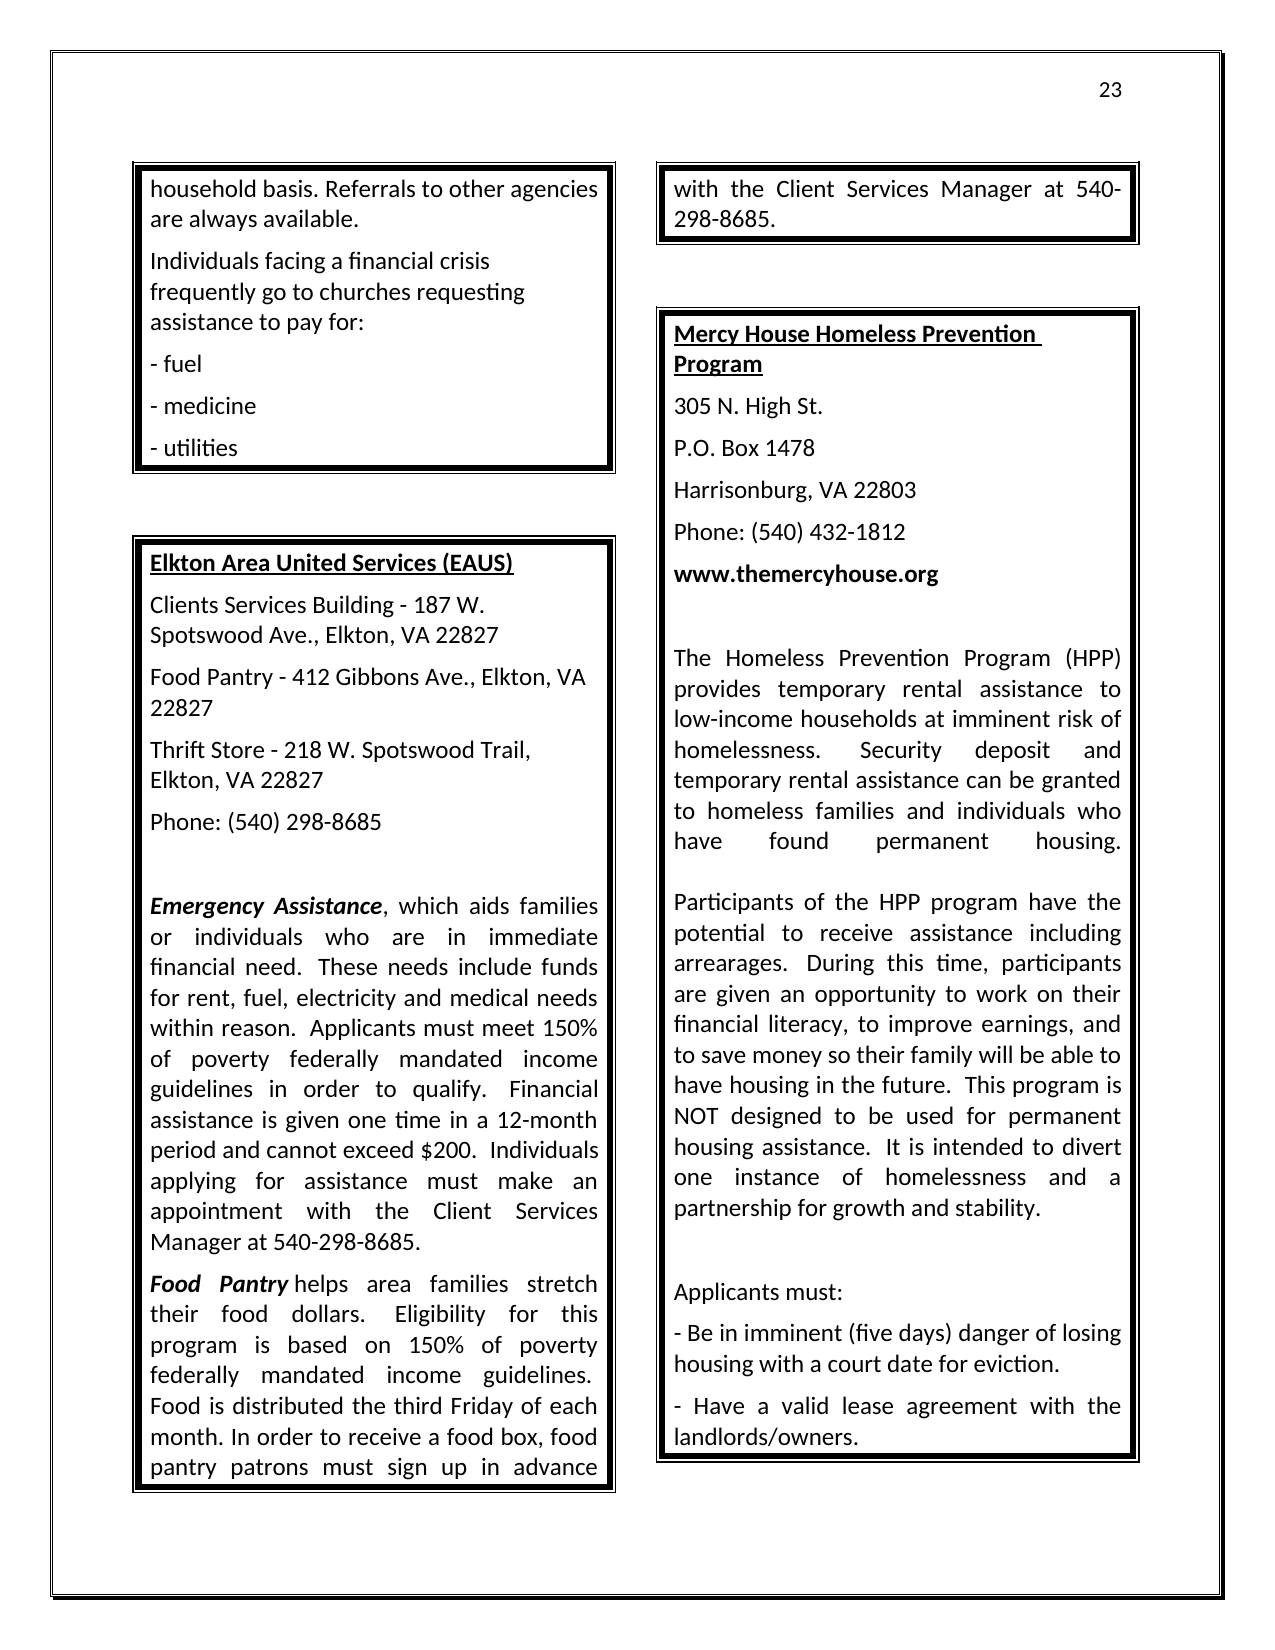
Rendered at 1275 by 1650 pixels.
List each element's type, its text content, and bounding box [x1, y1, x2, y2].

text 305 N. High St. [665, 379, 1130, 421]
text - Have a valid lease agreement with the landlords/owners. [665, 1379, 1130, 1453]
text Thrift Store - 218 W. Spotswood Trail, Elkton, VA 22827 [142, 722, 607, 795]
text Food Pantry - 412 Gibbons Ave., Elkton, VA 22827 [142, 650, 607, 722]
text Applicants must: [665, 1264, 1130, 1306]
text Individuals facing a financial crisis frequently go to churches requesting assistance to pay for: [142, 234, 607, 337]
text - fuel [142, 337, 607, 379]
text Phone: (540) 432-1812 [665, 505, 1130, 547]
text Mercy House Homeless Prevention Program [665, 316, 1130, 379]
text P.O. Box 1478 [665, 421, 1130, 463]
text Clients Services Building - 187 W. Spotswood Ave., Elkton, VA 22827 [142, 577, 607, 650]
text - utilities [142, 421, 607, 465]
text - medicine [142, 379, 607, 421]
text Phone: (540) 298-8685 [142, 795, 607, 848]
text Food Pantry helps area families stretch their food dollars. Eligibility for this program is based on 150% of poverty federally mandated income guidelines. Food is distributed the third Friday of each month. In order to receive a food box, food pantry patrons must sign up in advance with the Client Services Manager at 540-298-8685. [142, 1257, 607, 1484]
text - Be in imminent (five days) danger of losing housing with a court date for eviction. [665, 1306, 1130, 1379]
text www.themercyhouse.org [665, 547, 1130, 600]
text The Homeless Prevention Program (HPP) provides temporary rental assistance to low-income households at imminent risk of homelessness. Security deposit and temporary rental assistance can be granted to homeless families and individuals who have found permanent housing. Participants of the HPP program have the potential to receive assistance including arrearages. During this time, participants are given an opportunity to work on their financial literacy, to improve earnings, and to save money so their family will be able to have housing in the future. This program is NOT designed to be used for permanent housing assistance. It is intended to divert one instance of homelessness and a partnership for growth and stability. [665, 631, 1130, 1234]
text Emergency Assistance, which aids families or individuals who are in immediate financial need. These needs include funds for rent, fuel, electricity and medical needs within reason. Applicants must meet 150% of poverty federally mandated income guidelines in order to qualify. Financial assistance is given one time in a 12-month period and cannot exceed $200. Individuals applying for assistance must make an appointment with the Client Services Manager at 540-298-8685. [142, 879, 607, 1257]
text Harrisonburg, VA 22803 [665, 463, 1130, 505]
text Elkton Area United Services (EAUS) [142, 545, 607, 577]
